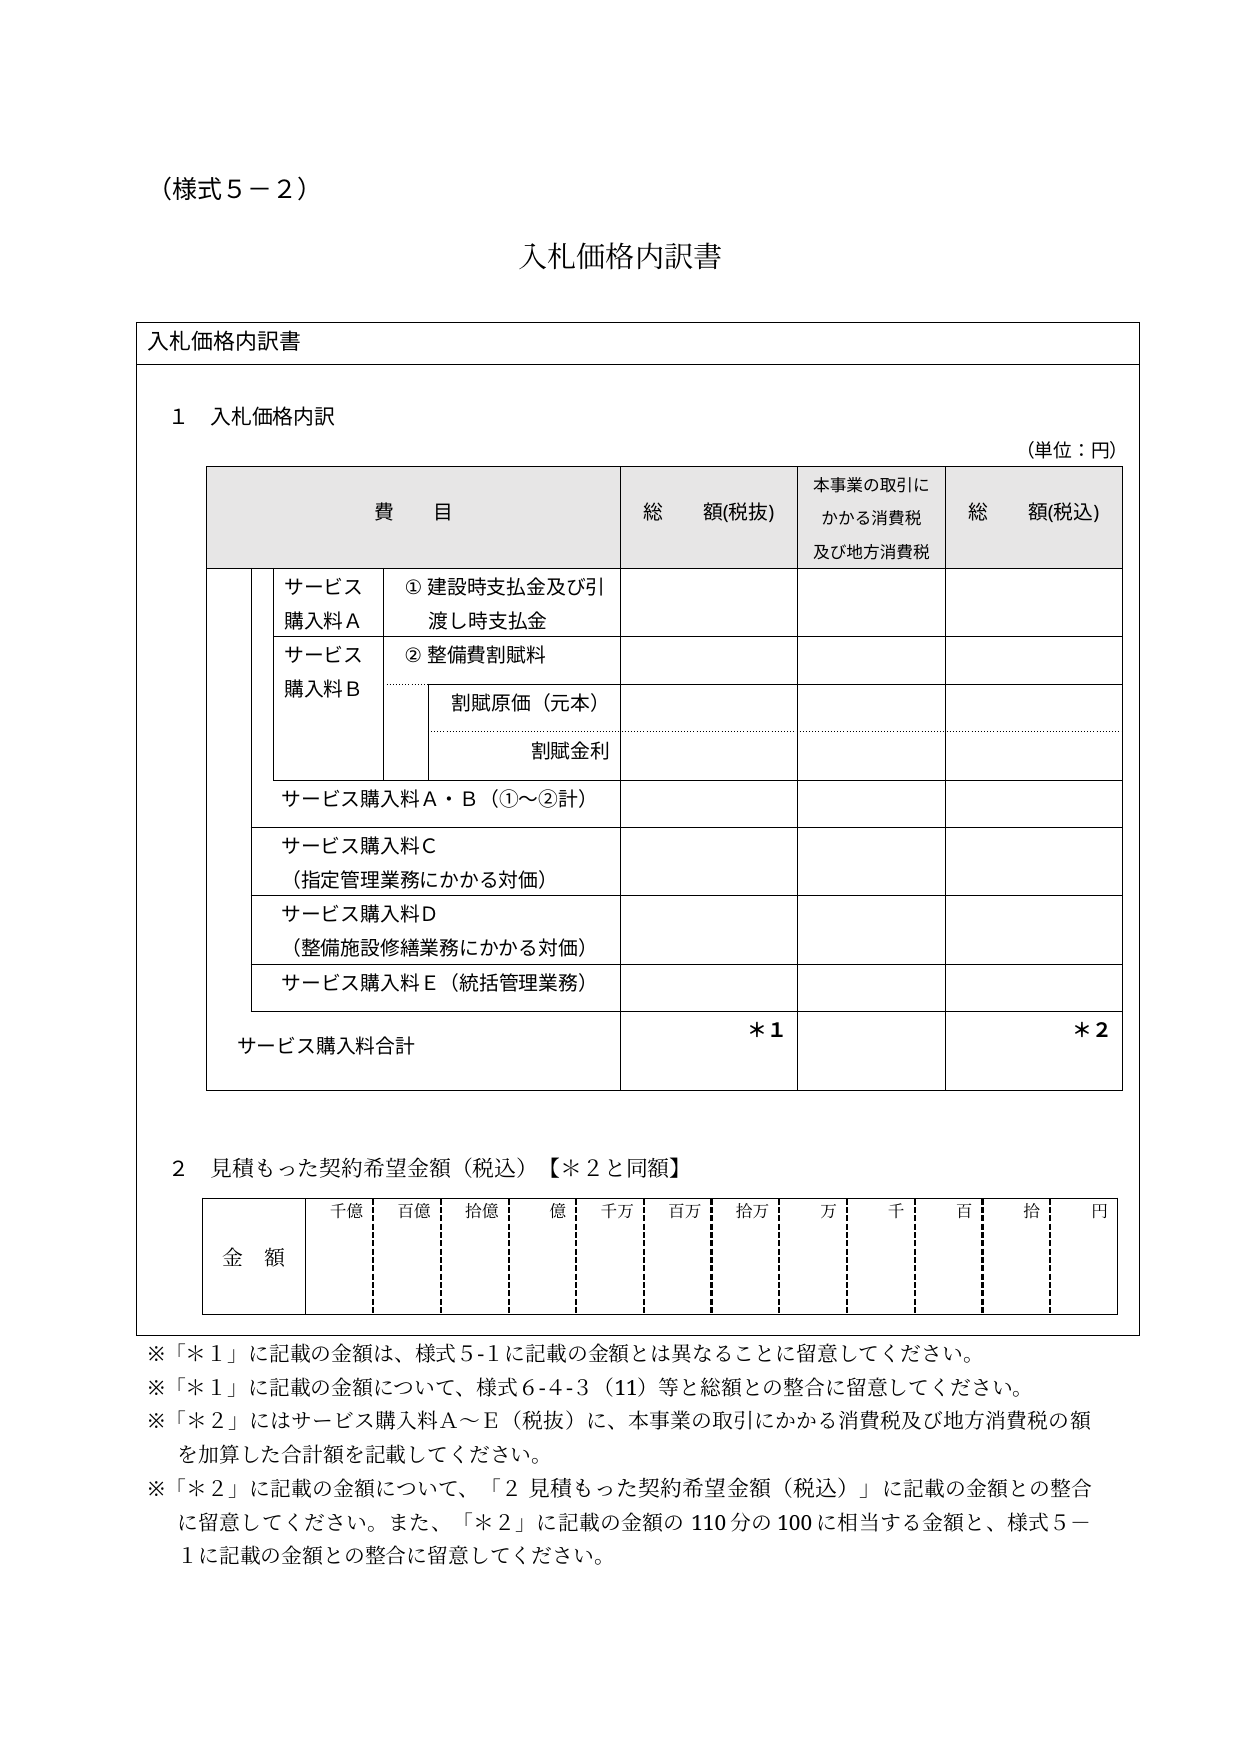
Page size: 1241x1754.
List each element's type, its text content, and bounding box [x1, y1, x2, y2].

text ※「＊２」に記載の金額について、「２ 見積もった契約希望金額（税込）」に記載の金額との整合に留意してください。また、「＊２」に記載の金額の110分の100に相当する金額と、様式５－１に記載の金額との整合に留意してください。 [148, 1471, 1092, 1571]
table_cell １ 入札価格内訳 （単位：円） ２ 見積もった契約希望金額（税込）【＊２と同額】 [137, 365, 1139, 1335]
text 入札価格内訳書 [148, 221, 1092, 288]
subtitle （様式５－２） [148, 153, 1092, 221]
table_header 入札価格内訳書 [137, 323, 1139, 364]
text ※「＊１」に記載の金額は、様式５-１に記載の金額とは異なることに留意してください。 [148, 1336, 1092, 1369]
text ※「＊１」に記載の金額について、様式６-４-３（11）等と総額との整合に留意してください。 [148, 1369, 1092, 1403]
text ※「＊２」にはサービス購入料Ａ～Ｅ（税抜）に、本事業の取引にかかる消費税及び地方消費税の額を加算した合計額を記載してください。 [148, 1403, 1092, 1471]
